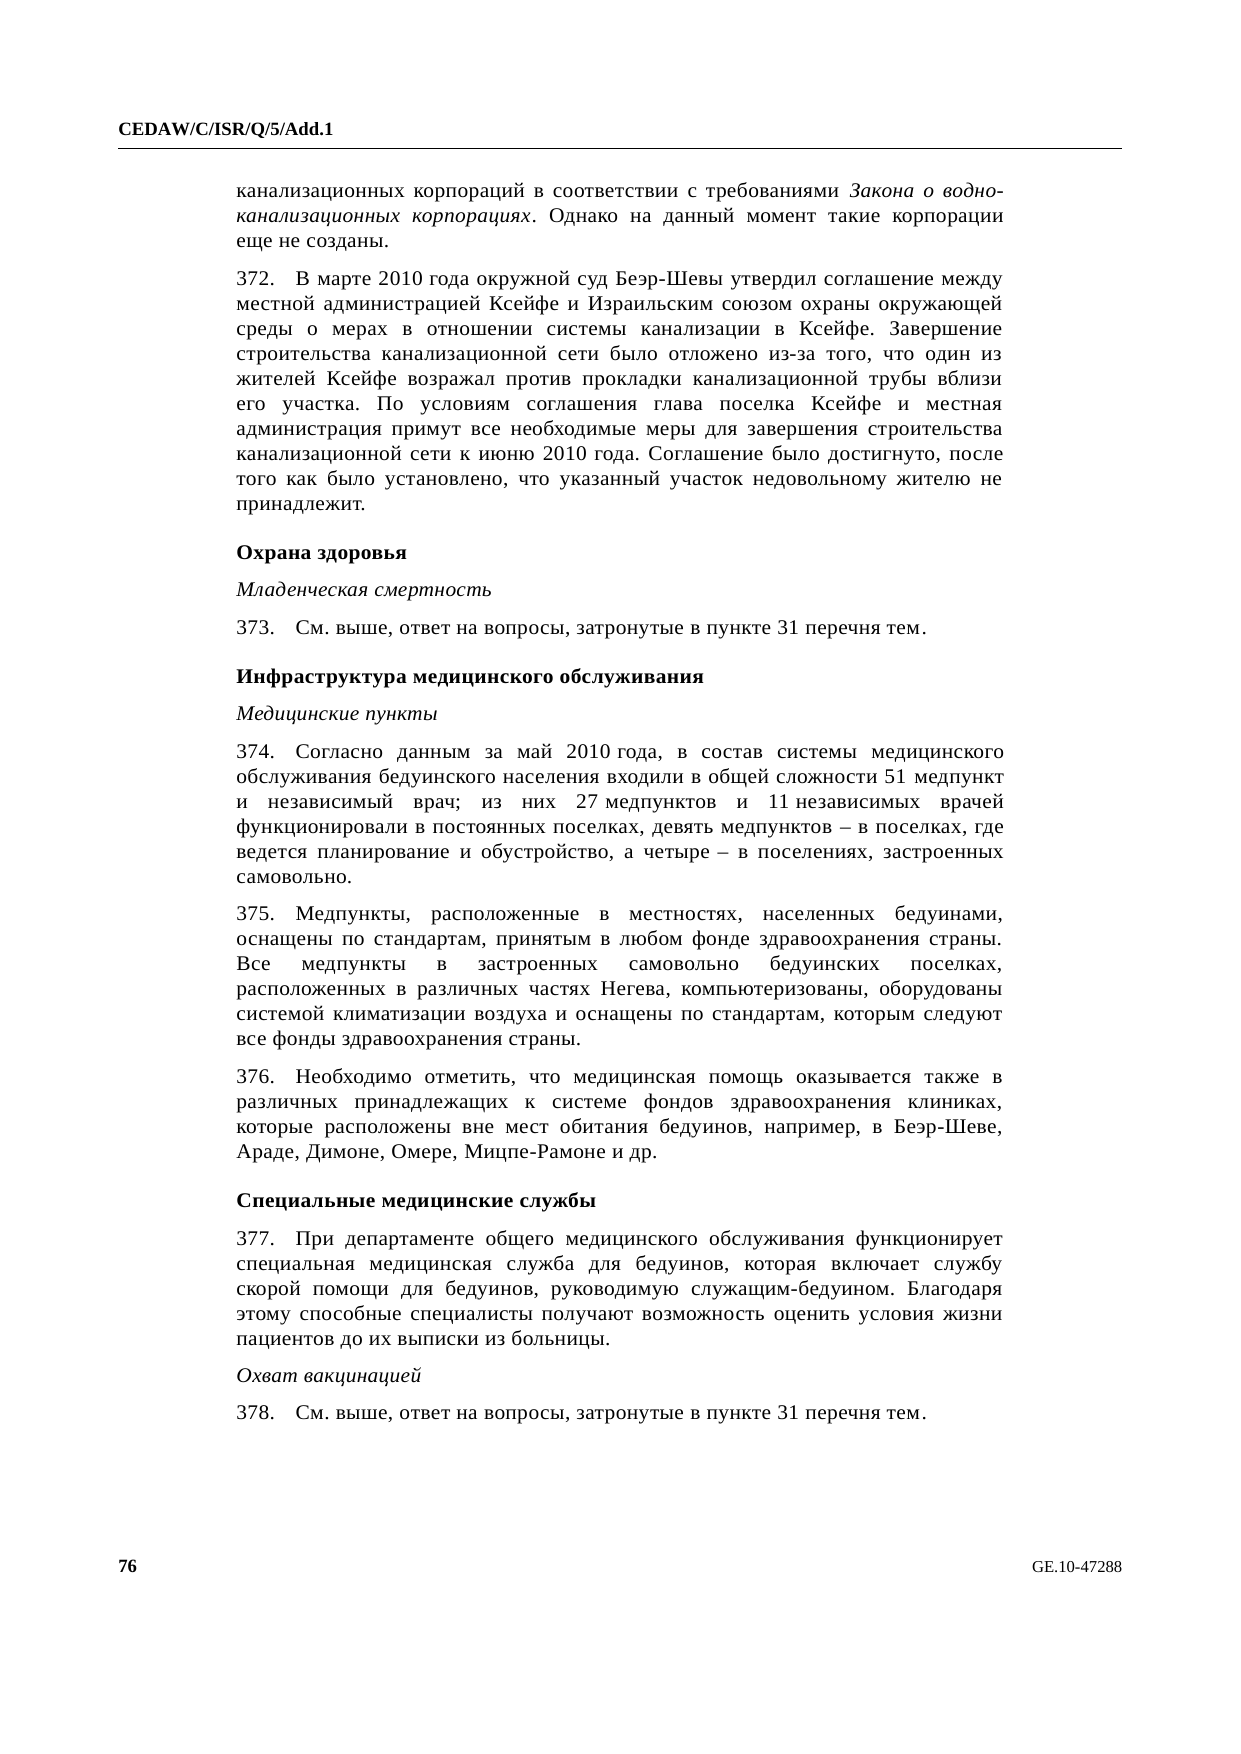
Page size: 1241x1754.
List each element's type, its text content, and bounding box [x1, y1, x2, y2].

text Медицинские пункты [118, 701, 1122, 725]
text Охват вакцинацией [118, 1363, 1122, 1387]
text 376. Необходимо отметить, что медицинская помощь оказывается также в различных принадлежащих к системе фондов здравоохранения клиниках, которые расположены вне мест обитания бедуинов, например, в Беэр-Шеве, Араде, Димоне, Омере, Мицпе-Рамоне и др. [236, 1063, 1004, 1163]
text 377. При департаменте общего медицинского обслуживания функционирует специальная медицинская служба для бедуинов, которая включает службу скорой помощи для бедуинов, руководимую служащим-бедуином. Благодаря этому способные специалисты получают возможность оценить условия жизни пациентов до их выписки из больницы. [236, 1225, 1004, 1350]
text 372. В марте 2010 года окружной суд Беэр-Шевы утвердил соглашение между местной администрацией Ксейфе и Израильским союзом охраны окружающей среды о мерах в отношении системы канализации в Ксейфе. Завершение строительства канализационной сети было отложено из-за того, что один из жителей Ксейфе возражал против прокладки канализационной трубы вблизи его участка. По условиям соглашения глава поселка Ксейфе и местная администрация примут все необходимые меры для завершения строительства канализационной сети к июню 2010 года. Соглашение было достигнуто, после того как было установлено, что указанный участок недовольному жителю не принадлежит. [236, 265, 1004, 515]
text Младенческая смертность [118, 577, 1122, 601]
text 375. Медпункты, расположенные в местностях, населенных бедуинами, оснащены по стандартам, принятым в любом фонде здравоохранения страны. Все медпункты в застроенных самовольно бедуинских поселках, расположенных в различных частях Негева, компьютеризованы, оборудованы системой климатизации воздуха и оснащены по стандартам, которым следуют все фонды здравоохранения страны. [236, 900, 1004, 1050]
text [236, 177, 1004, 252]
text 374. Согласно данным за май 2010 года, в состав системы медицинского обслуживания бедуинского населения входили в общей сложности 51 медпункт и независимый врач; из них 27 медпунктов и 11 независимых врачей функционировали в постоянных поселках, девять медпунктов – в поселках, где ведется планирование и обустройство, а четыре – в поселениях, застроенных самовольно. [236, 738, 1004, 888]
text Специальные медицинские службы [118, 1188, 1004, 1213]
text Охрана здоровья [118, 540, 1004, 565]
text Инфраструктура медицинского обслуживания [118, 664, 1004, 689]
text 378. См. выше, ответ на вопросы, затронутые в пункте 31 перечня тем. [236, 1399, 1004, 1424]
text 373. См. выше, ответ на вопросы, затронутые в пункте 31 перечня тем. [236, 614, 1004, 639]
